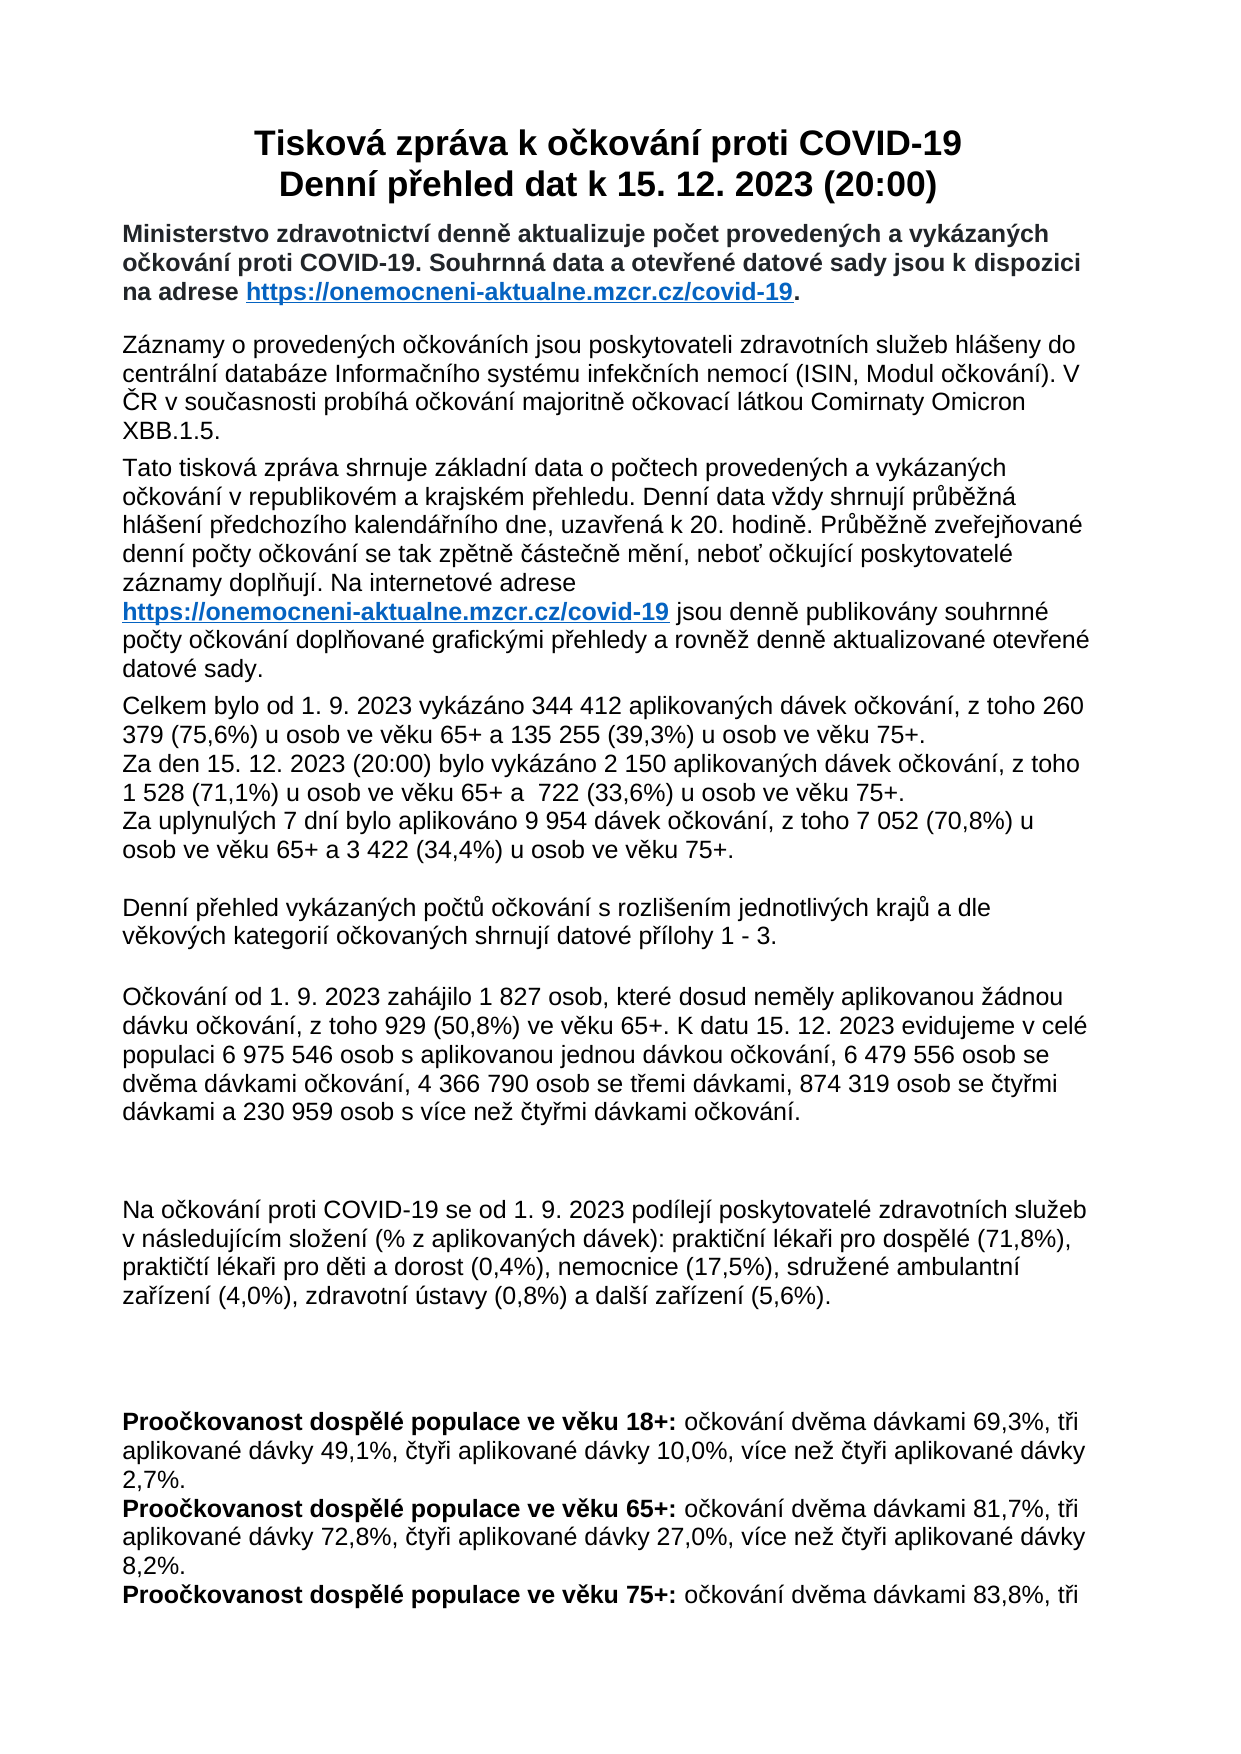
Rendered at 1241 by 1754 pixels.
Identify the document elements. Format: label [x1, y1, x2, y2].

table_cell [118, 1403, 1098, 1636]
table_cell [118, 326, 1098, 449]
table_cell [118, 1191, 1098, 1403]
table_cell [118, 208, 1098, 326]
table_cell [118, 687, 1098, 978]
table_header [118, 118, 1098, 208]
table_cell [118, 449, 1098, 687]
table_cell [118, 978, 1098, 1191]
